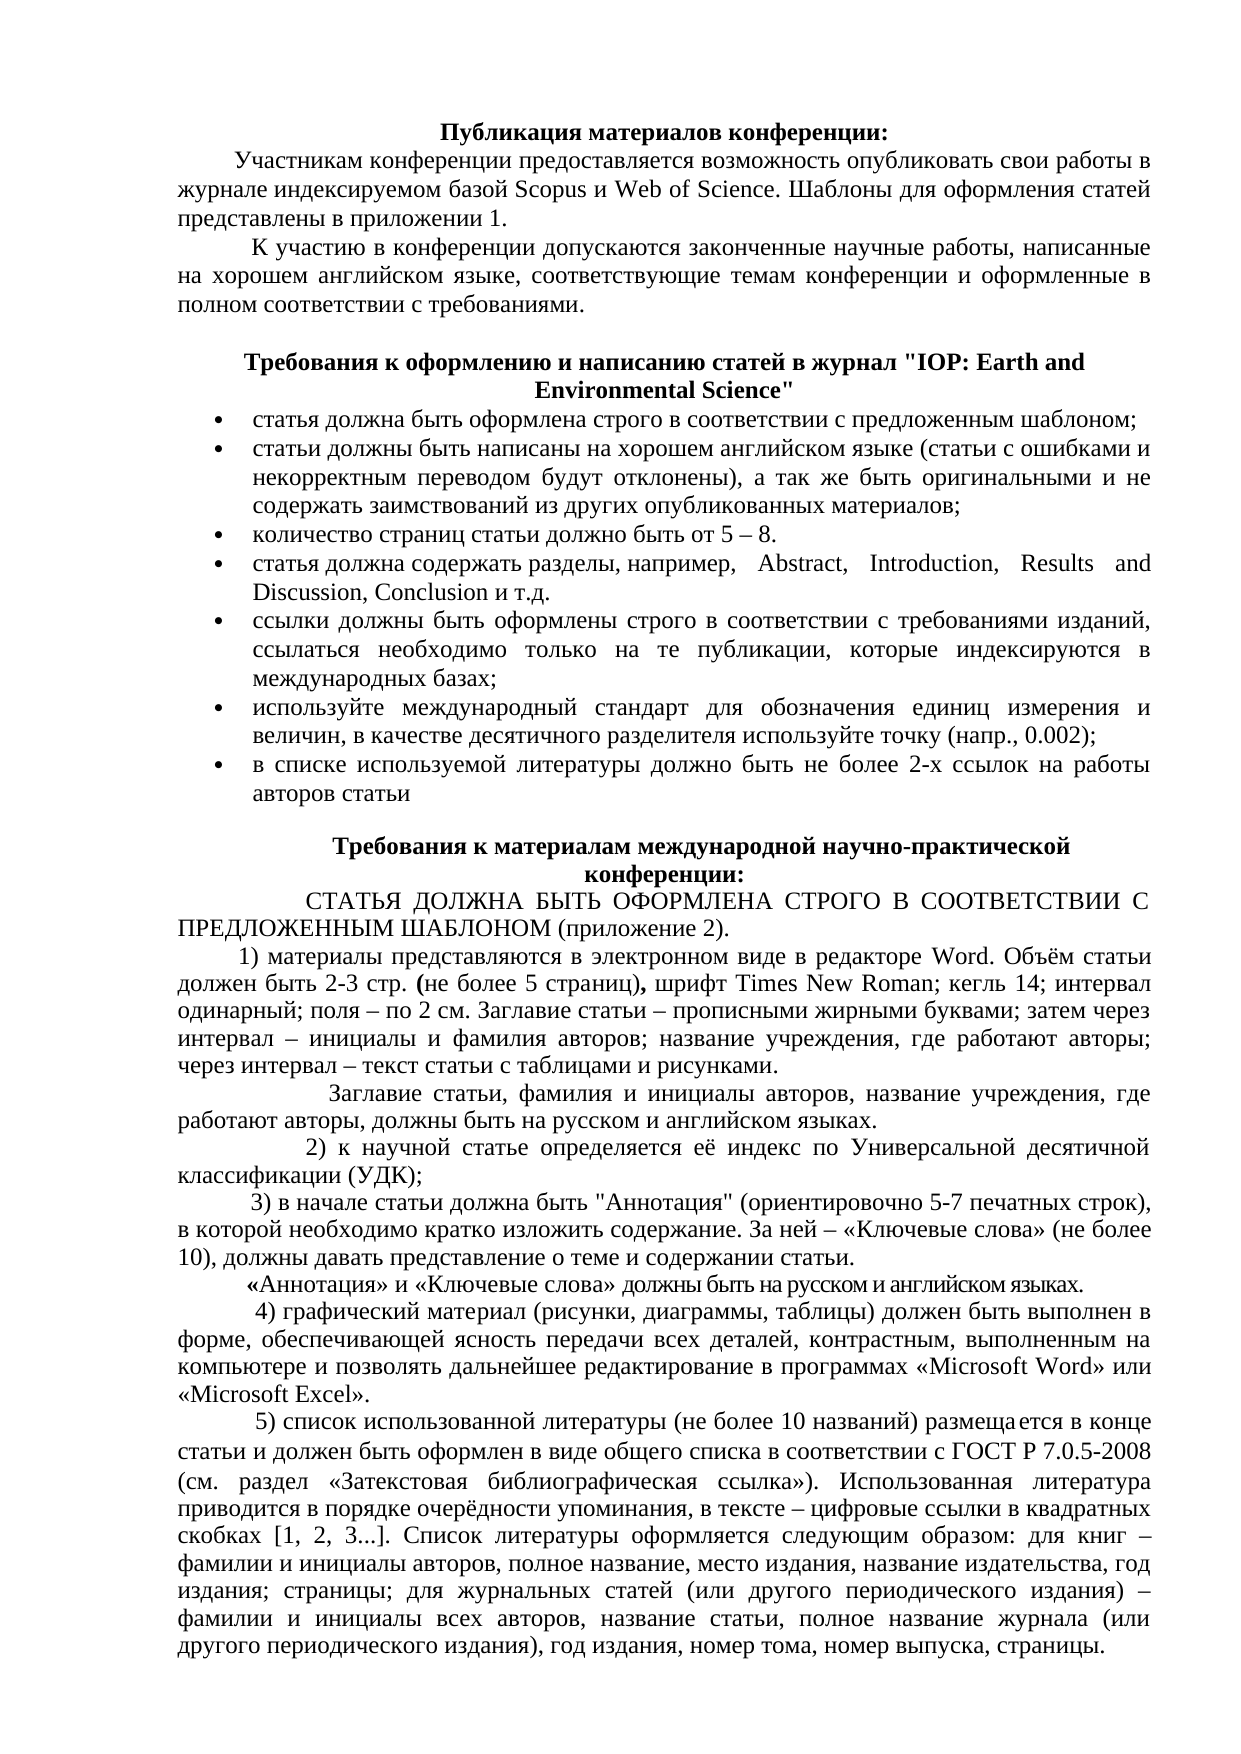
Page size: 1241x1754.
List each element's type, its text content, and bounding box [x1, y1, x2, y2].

text Заглавие статьи, фамилия и инициалы авторов, название учреждения, где работают авторы, должны быть на русском и английском языках. [177, 1079, 1152, 1134]
text СТАТЬЯ ДОЛЖНА БЫТЬ ОФОРМЛЕНА СТРОГО В СООТВЕТСТВИИ С ПРЕДЛОЖЕННЫМ ШАБЛОНОМ (приложение 2). [177, 888, 1152, 942]
text К участию в конференции допускаются законченные научные работы, написанные на хорошем английском языке, соответствующие темам конференции и оформленные в полном соответствии с требованиями. [177, 232, 1152, 318]
text 3) в начале статьи должна быть "Аннотация" (ориентировочно 5-7 печатных строк), в которой необходимо кратко изложить содержание. За ней – «Ключевые слова» (не более 10), должны давать представление о теме и содержании статьи. [177, 1188, 1152, 1271]
list в списке используемой литературы должно быть не более 2-х ссылок на работы авторов статьи [215, 749, 1152, 807]
list статья должна содержать разделы, например, Abstract, Introduction, Results and Discussion, Conclusion и т.д. [215, 548, 1152, 605]
text 1) материалы представляются в электронном виде в редакторе Word. Объём статьи должен быть 2-3 стр. (не более 5 страниц), шрифт Times New Roman; кегль 14; интервал одинарный; поля – по 2 см. Заглавие статьи – прописными жирными буквами; затем через интервал – инициалы и фамилия авторов; название учреждения, где работают авторы; через интервал – текст статьи с таблицами и рисунками. [177, 942, 1152, 1079]
list количество страниц статьи должно быть от 5 – 8. [215, 519, 1152, 548]
text Требования к оформлению и написанию статей в журнал "IOP: Earth and Environmental Science" [177, 318, 1152, 404]
text Участникам конференции предоставляется возможность опубликовать свои работы в журнале индексируемом базой Scopus и Web of Science. Шаблоны для оформления статей представлены в приложении 1. [177, 145, 1152, 232]
text Требования к материалам международной научно-практической конференции: [177, 833, 1152, 888]
list статьи должны быть написаны на хорошем английском языке (статьи с ошибками и некорректным переводом будут отклонены), а так же быть оригинальными и не содержать заимствований из других опубликованных материалов; [215, 433, 1152, 519]
text 2) к научной статье определяется её индекс по Универсальной десятичной классификации (УДК); [177, 1134, 1152, 1188]
list используйте международный стандарт для обозначения единиц измерения и величин, в качестве десятичного разделителя используйте точку (напр., 0.002); [215, 692, 1152, 749]
text 5) список использованной литературы (не более 10 названий) размещается в конце статьи и должен быть оформлен в виде общего списка в соответствии с ГОСТ Р 7.0.5-2008 (см. раздел «Затекстовая библиографическая ссылка»). Использованная литература приводится в порядке очерёдности упоминания, в тексте – цифровые ссылки в квадратных скобках [1, 2, 3...]. Список литературы оформляется следующим образом: для книг – фамилии и инициалы авторов, полное название, место издания, название издательства, год издания; страницы; для журнальных статей (или другого периодического издания) – фамилии и инициалы всех авторов, название статьи, полное название журнала (или другого периодического издания), год издания, номер тома, номер выпуска, страницы. [177, 1407, 1152, 1659]
list статья должна быть оформлена строго в соответствии с предложенным шаблоном; [215, 404, 1152, 433]
text «Аннотация» и «Ключевые слова» должны быть на русском и английском языках. [177, 1271, 1152, 1298]
text Публикация материалов конференции: [177, 117, 1152, 145]
list ссылки должны быть оформлены строго в соответствии с требованиями изданий, ссылаться необходимо только на те публикации, которые индексируются в международных базах; [215, 605, 1152, 692]
text 4) графический материал (рисунки, диаграммы, таблицы) должен быть выполнен в форме, обеспечивающей ясность передачи всех деталей, контрастным, выполненным на компьютере и позволять дальнейшее редактирование в программах «Microsoft Word» или «Microsoft Excel». [177, 1298, 1152, 1407]
